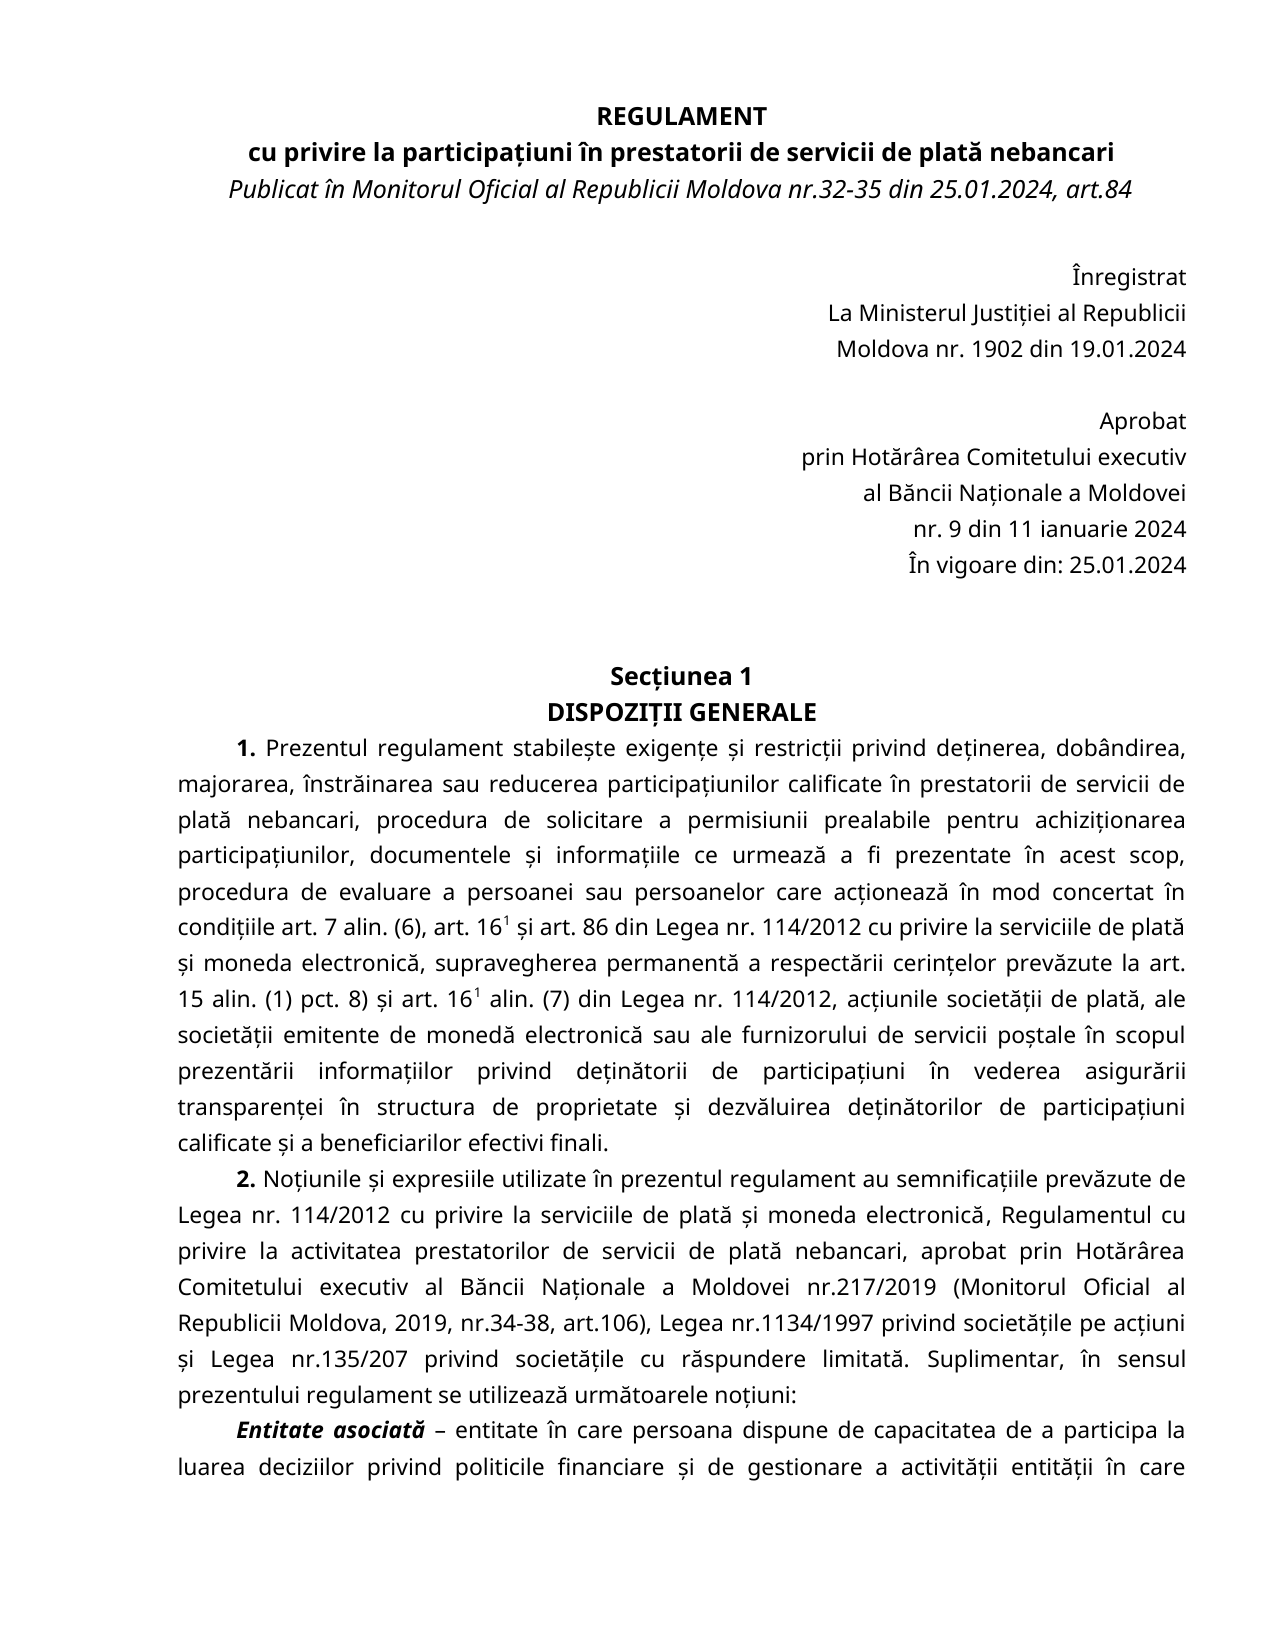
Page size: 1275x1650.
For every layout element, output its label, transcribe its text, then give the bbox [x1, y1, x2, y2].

text În vigoare din: 25.01.2024 [177, 549, 1186, 580]
text Aprobat [177, 405, 1186, 436]
text La Ministerul Justiției al Republicii [177, 297, 1186, 328]
text Moldova nr. 1902 din 19.01.2024 [177, 333, 1186, 364]
text REGULAMENT [177, 98, 1186, 132]
text DISPOZIȚII GENERALE [177, 695, 1186, 729]
text Publicat în Monitorul Oficial al Republicii Moldova nr.32-35 din 25.01.2024, art.84 [177, 172, 1186, 206]
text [177, 1414, 1186, 1482]
text Secțiunea 1 [177, 658, 1186, 692]
text 2. Noțiunile și expresiile utilizate în prezentul regulament au semnificațiile prevăzute de Legea nr. 114/2012 cu privire la serviciile de plată și moneda electronică, Regulamentul cu privire la activitatea prestatorilor de servicii de plată nebancari, aprobat prin Hotărârea Comitetului executiv al Băncii Naționale a Moldovei nr.217/2019 (Monitorul Oficial al Republicii Moldova, 2019, nr.34-38, art.106), Legea nr.1134/1997 privind societățile pe acțiuni și Legea nr.135/207 privind societățile cu răspundere limitată. Suplimentar, în sensul prezentului regulament se utilizează următoarele noțiuni: [177, 1163, 1186, 1410]
text cu privire la participațiuni în prestatorii de servicii de plată nebancari [177, 135, 1186, 169]
text 1. Prezentul regulament stabilește exigențe și restricții privind deţinerea, dobândirea, majorarea, înstrăinarea sau reducerea participațiunilor calificate în prestatorii de servicii de plată nebancari, procedura de solicitare a permisiunii prealabile pentru achiziționarea participațiunilor, documentele și informațiile ce urmează a fi prezentate în acest scop, procedura de evaluare a persoanei sau persoanelor care acționează în mod concertat în condițiile art. 7 alin. (6), art. 161 și art. 86 din Legea nr. 114/2012 cu privire la serviciile de plată şi moneda electronică, supravegherea permanentă a respectării cerințelor prevăzute la art. 15 alin. (1) pct. 8) și art. 161 alin. (7) din Legea nr. 114/2012, acțiunile societății de plată, ale societății emitente de monedă electronică sau ale furnizorului de servicii poștale în scopul prezentării informațiilor privind deținătorii de participațiuni în vederea asigurării transparenței în structura de proprietate și dezvăluirea deținătorilor de participațiuni calificate și a beneficiarilor efectivi finali. [177, 732, 1186, 1158]
text Înregistrat [177, 261, 1186, 292]
text prin Hotărârea Comitetului executiv [177, 441, 1186, 472]
text nr. 9 din 11 ianuarie 2024 [177, 513, 1186, 544]
text al Băncii Naționale a Moldovei [177, 477, 1186, 508]
